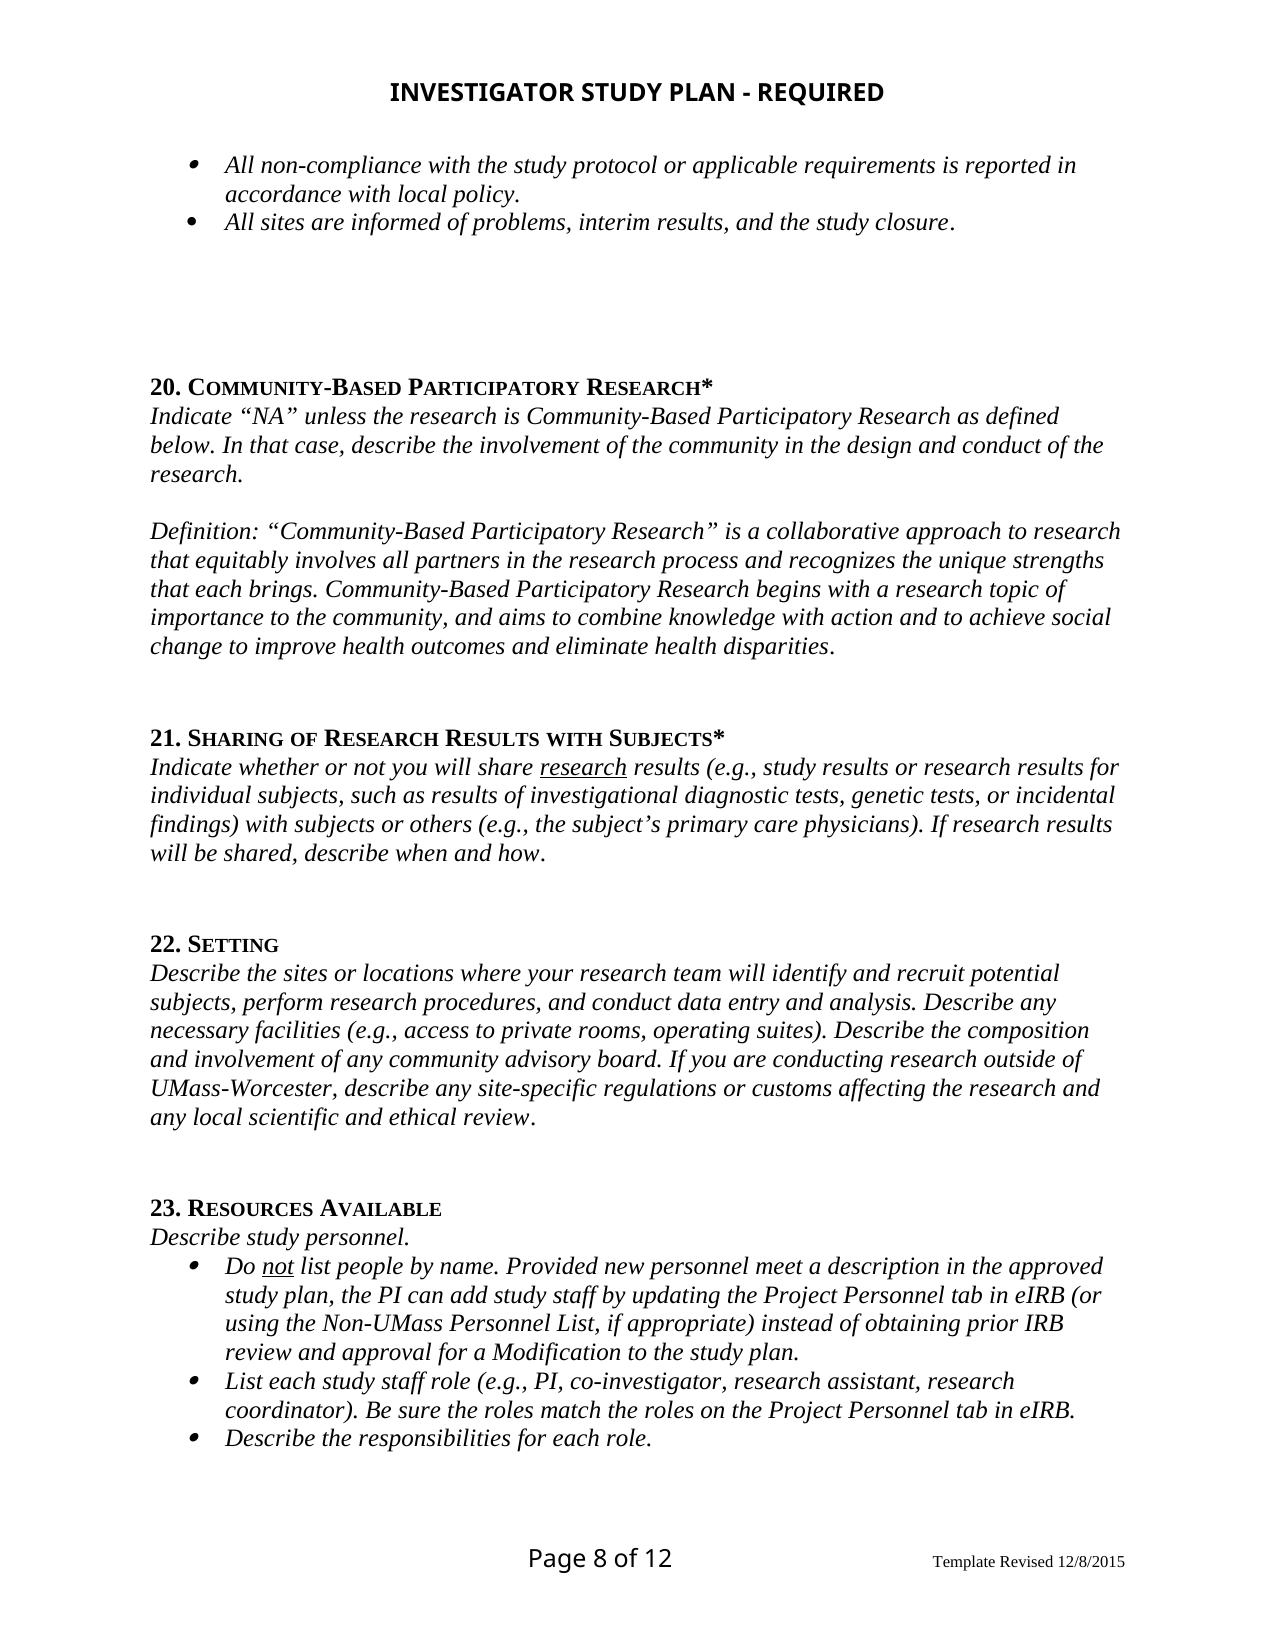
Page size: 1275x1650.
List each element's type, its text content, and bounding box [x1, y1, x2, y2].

list All non-compliance with the study protocol or applicable requirements is reported in accordance with local policy. [187, 150, 1125, 207]
list All sites are informed of problems, interim results, and the study closure. [187, 207, 1125, 236]
text Indicate “NA” unless the research is Community-Based Participatory Research as defined below. In that case, describe the involvement of the community in the design and conduct of the research. [150, 401, 1125, 487]
text Indicate whether or not you will share research results (e.g., study results or research results for individual subjects, such as results of investigational diagnostic tests, genetic tests, or incidental findings) with subjects or others (e.g., the subject’s primary care physicians). If research results will be shared, describe when and how. [150, 752, 1125, 867]
text Describe the sites or locations where your research team will identify and recruit potential subjects, perform research procedures, and conduct data entry and analysis. Describe any necessary facilities (e.g., access to private rooms, operating suites). Describe the composition and involvement of any community advisory board. If you are conducting research outside of UMass-Worcester, describe any site-specific regulations or customs affecting the research and any local scientific and ethical review. [150, 958, 1125, 1131]
text Definition: “Community-Based Participatory Research” is a collaborative approach to research that equitably involves all partners in the research process and recognizes the unique strengths that each brings. Community-Based Participatory Research begins with a research topic of importance to the community, and aims to combine knowledge with action and to achieve social change to improve health outcomes and eliminate health disparities. [150, 516, 1125, 660]
text 20. Community-Based Participatory Research* [150, 372, 1125, 401]
text 23. Resources Available [150, 1193, 1125, 1222]
text 21. Sharing of Research Results with Subjects* [150, 723, 1125, 752]
list Do not list people by name. Provided new personnel meet a description in the approved study plan, the PI can add study staff by updating the Project Personnel tab in eIRB (or using the Non-UMass Personnel List, if appropriate) instead of obtaining prior IRB review and approval for a Modification to the study plan. [187, 1251, 1125, 1366]
text Describe study personnel. [150, 1222, 1125, 1251]
text 22. Setting [150, 929, 1125, 958]
list Describe the responsibilities for each role. [187, 1423, 1125, 1452]
list List each study staff role (e.g., PI, co-investigator, research assistant, research coordinator). Be sure the roles match the roles on the Project Personnel tab in eIRB. [187, 1366, 1125, 1423]
